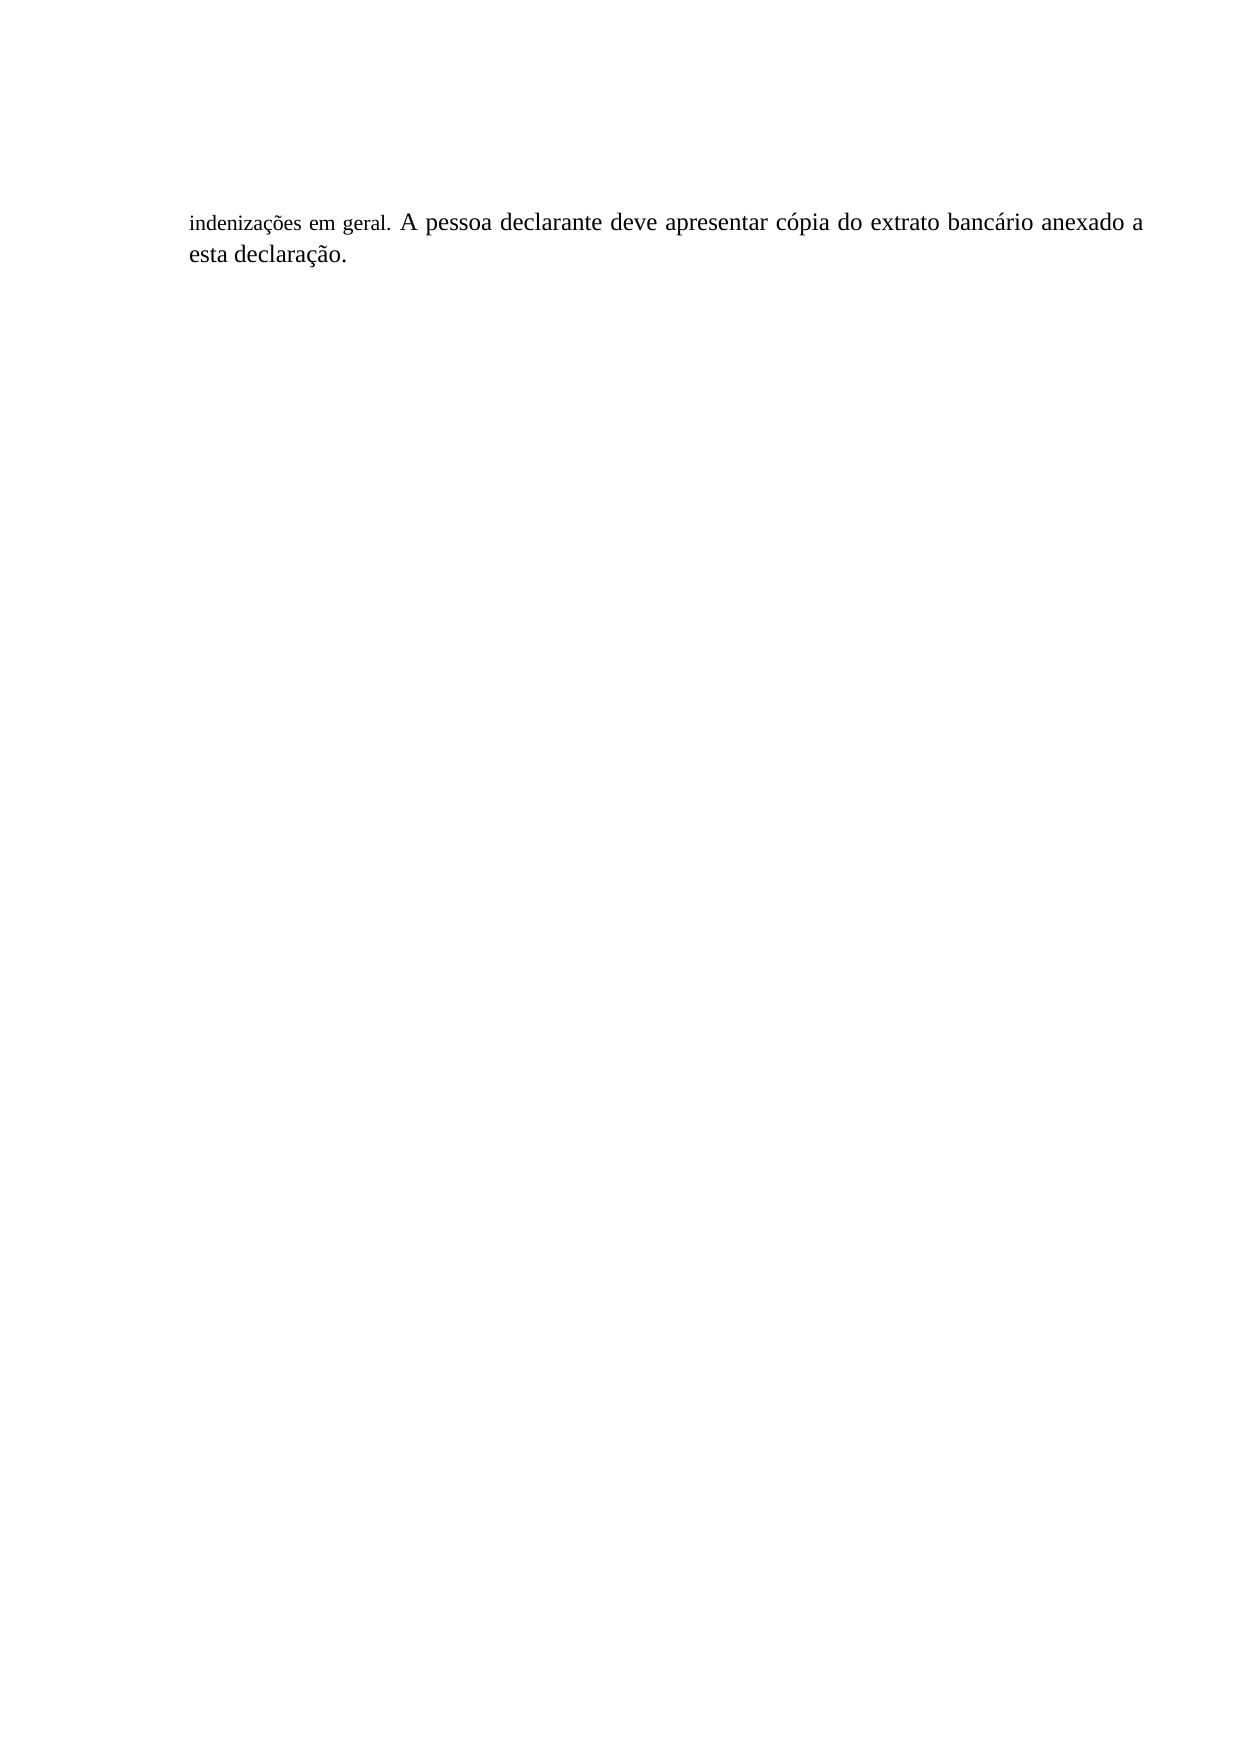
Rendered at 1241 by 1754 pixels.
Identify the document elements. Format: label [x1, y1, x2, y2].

text [189, 207, 1144, 268]
